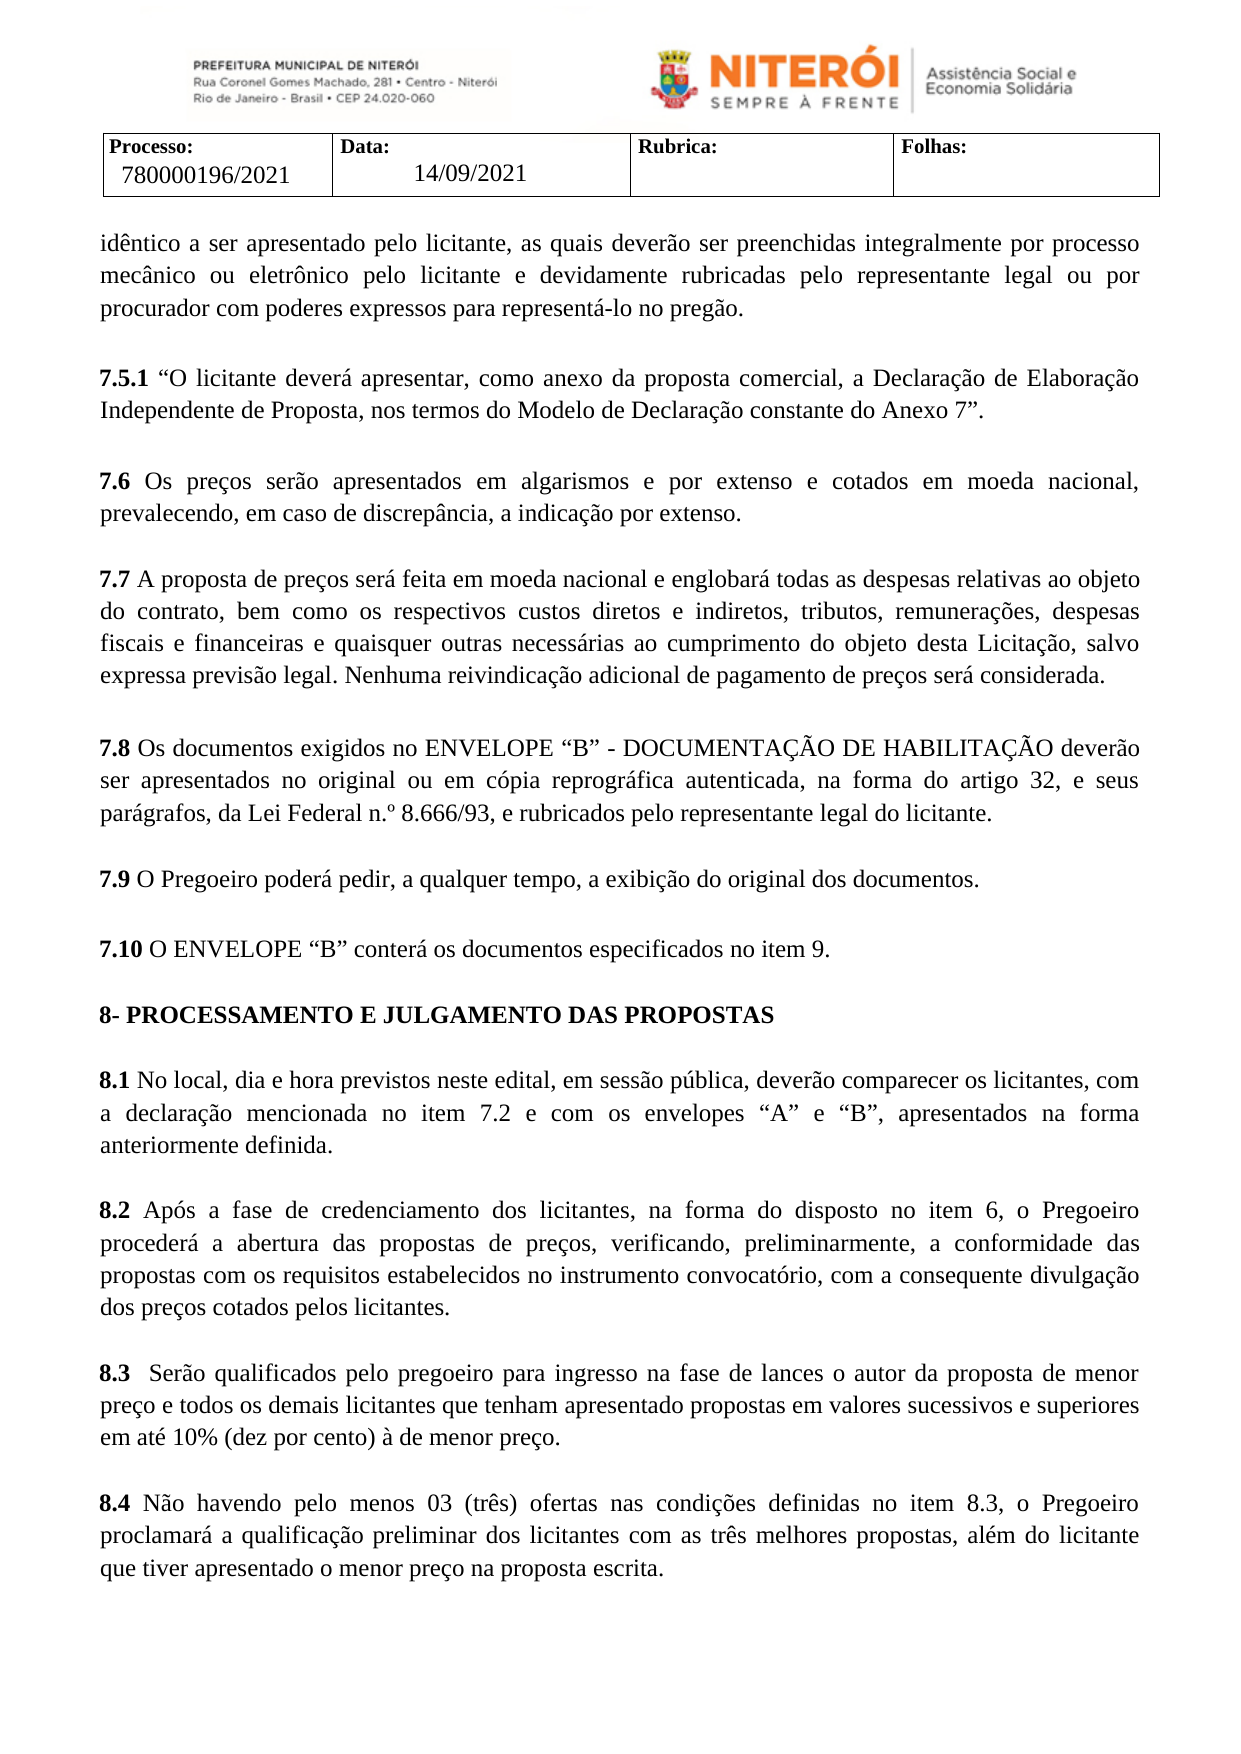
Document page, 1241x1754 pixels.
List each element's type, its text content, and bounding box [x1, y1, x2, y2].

subtitle 8- PROCESSAMENTO E JULGAMENTO DAS PROPOSTAS [99, 1000, 1163, 1029]
picture [894, 134, 1100, 143]
picture [631, 134, 893, 143]
text 8.4 Não havendo pelo menos 03 (três) ofertas nas condições definidas no item 8.3, o Pregoeiro proclamará a qualificação preliminar dos licitantes com as três melhores propostas, além do licitante que tiver apresentado o menor preço na proposta escrita. [99, 1488, 1141, 1581]
picture [140, 6, 1100, 133]
text 7.8 Os documentos exigidos no ENVELOPE “B” - DOCUMENTAÇÃO DE HABILITAÇÃO deverão ser apresentados no original ou em cópia reprográfica autenticada, na forma do artigo 32, e seus parágrafos, da Lei Federal n.º 8.666/93, e rubricados pelo representante legal do licitante. [99, 733, 1141, 827]
text 7.9 O Pregoeiro poderá pedir, a qualquer tempo, a exibição do original dos documentos. [99, 864, 1141, 892]
text 7.5.1 “O licitante deverá apresentar, como anexo da proposta comercial, a Declaração de Elaboração Independente de Proposta, nos termos do Modelo de Declaração constante do Anexo 7”. [99, 363, 1141, 424]
text 7.6 Os preços serão apresentados em algarismos e por extenso e cotados em moeda nacional, prevalecendo, em caso de discrepância, a indicação por extenso. [99, 466, 1141, 527]
text 8.2 Após a fase de credenciamento dos licitantes, na forma do disposto no item 6, o Pregoeiro procederá a abertura das propostas de preços, verificando, preliminarmente, a conformidade das propostas com os requisitos estabelecidos no instrumento convocatório, com a consequente divulgação dos preços cotados pelos licitantes. [99, 1196, 1141, 1321]
picture [333, 134, 630, 143]
picture [140, 134, 332, 143]
text 8.3 Serão qualificados pelo pregoeiro para ingresso na fase de lances o autor da proposta de menor preço e todos os demais licitantes que tenham apresentado propostas em valores sucessivos e superiores em até 10% (dez por cento) à de menor preço. [99, 1358, 1141, 1451]
text 7.10 O ENVELOPE “B” conterá os documentos especificados no item 9. [99, 934, 1141, 963]
text 7.7 A proposta de preços será feita em moeda nacional e englobará todas as despesas relativas ao objeto do contrato, bem como os respectivos custos diretos e indiretos, tributos, remunerações, despesas fiscais e financeiras e quaisquer outras necessárias ao cumprimento do objeto desta Licitação, salvo expressa previsão legal. Nenhuma reivindicação adicional de pagamento de preços será considerada. [99, 564, 1141, 689]
text 8.1 No local, dia e hora previstos neste edital, em sessão pública, deverão comparecer os licitantes, com a declaração mencionada no item 7.2 e com os envelopes “A” e “B”, apresentados na forma anteriormente definida. [99, 1066, 1141, 1159]
